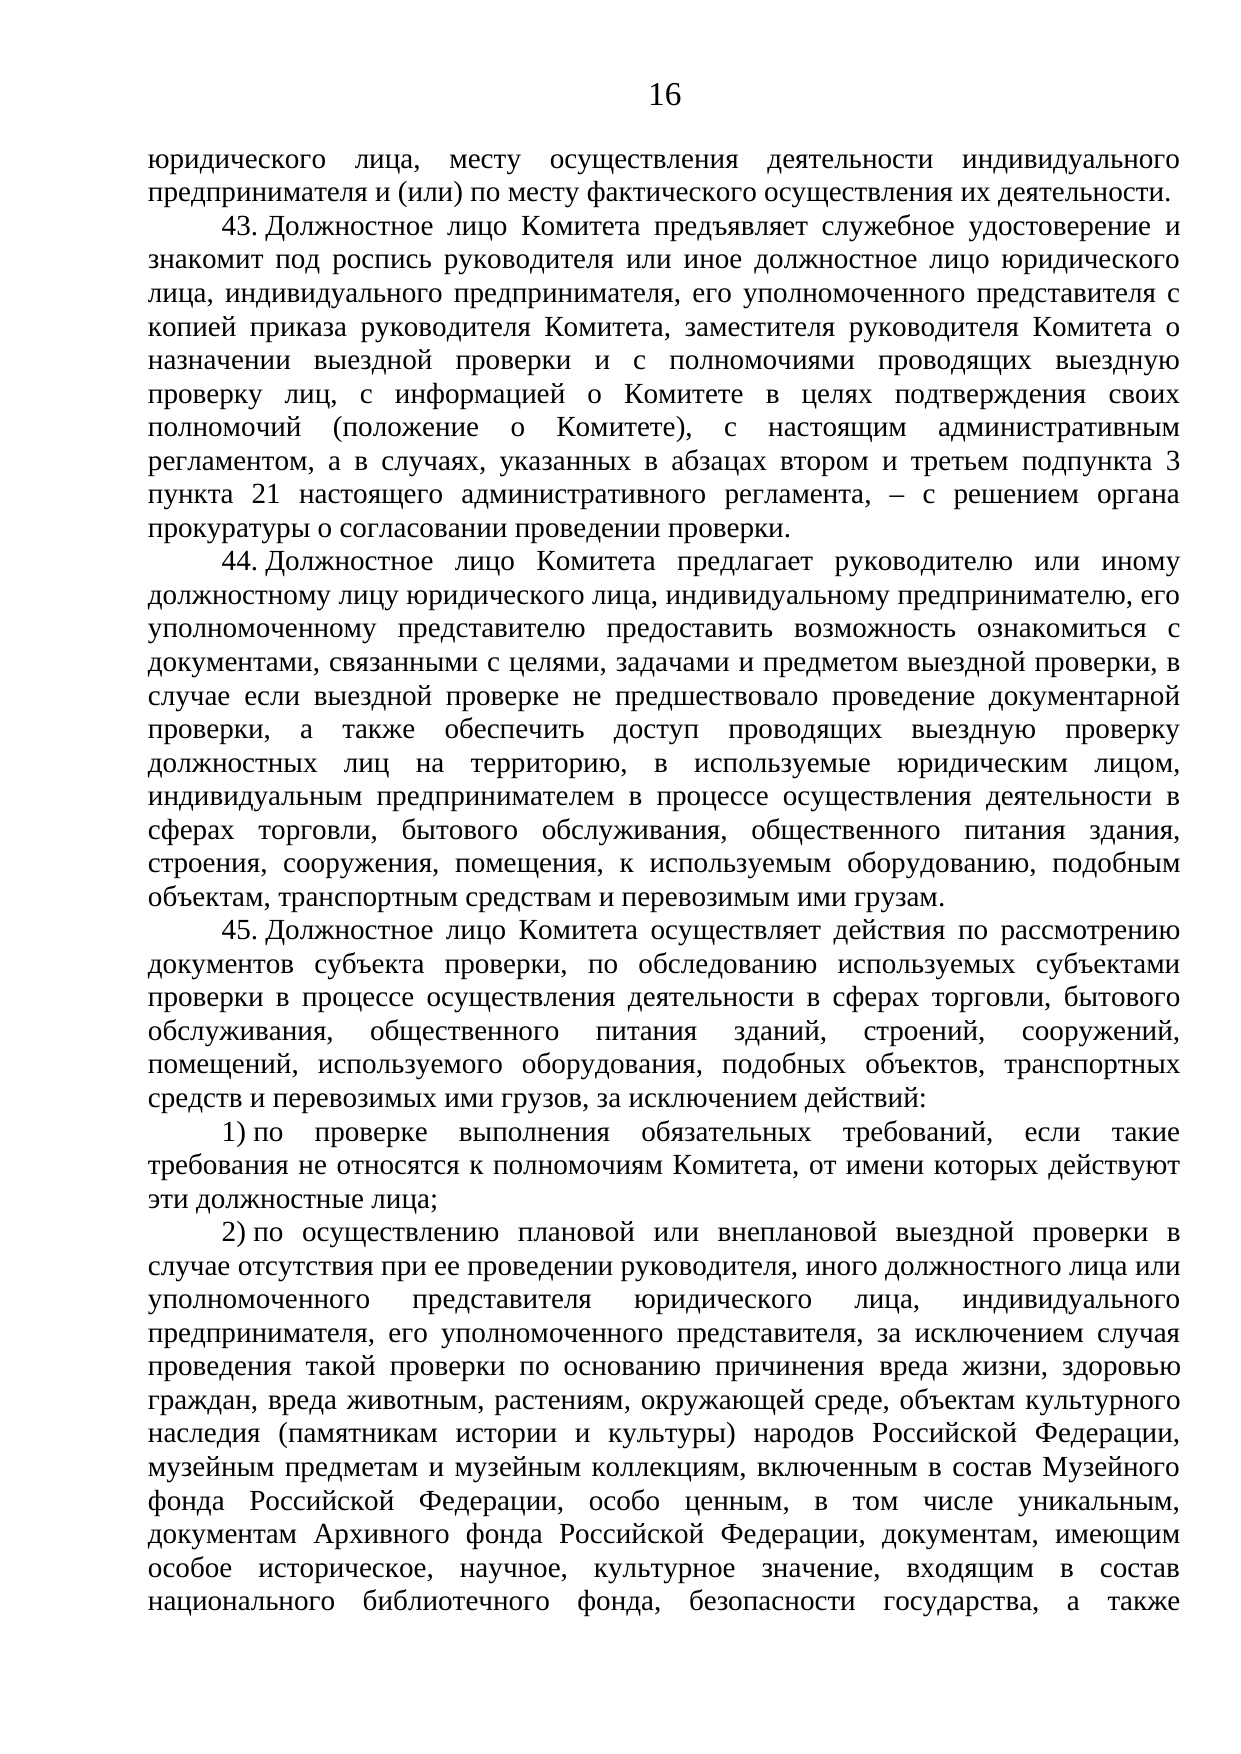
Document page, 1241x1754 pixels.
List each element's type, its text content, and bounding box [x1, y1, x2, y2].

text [148, 1214, 1181, 1617]
text 45. Должностное лицо Комитета осуществляет действия по рассмотрению документов субъекта проверки, по обследованию используемых субъектами проверки в процессе осуществления деятельности в сферах торговли, бытового обслуживания, общественного питания зданий, строений, сооружений, помещений, используемого оборудования, подобных объектов, транспортных средств и перевозимых ими грузов, за исключением действий: [148, 912, 1181, 1114]
text 43. Должностное лицо Комитета предъявляет служебное удостоверение и знакомит под роспись руководителя или иное должностное лицо юридического лица, индивидуального предпринимателя, его уполномоченного представителя с копией приказа руководителя Комитета, заместителя руководителя Комитета о назначении выездной проверки и с полномочиями проводящих выездную проверку лиц, с информацией о Комитете в целях подтверждения своих полномочий (положение о Комитете), с настоящим административным регламентом, а в случаях, указанных в абзацах втором и третьем подпункта 3 пункта 21 настоящего административного регламента, – с решением органа прокуратуры о согласовании проведении проверки. [148, 208, 1181, 543]
text 44. Должностное лицо Комитета предлагает руководителю или иному должностному лицу юридического лица, индивидуальному предпринимателю, его уполномоченному представителю предоставить возможность ознакомиться с документами, связанными с целями, задачами и предметом выездной проверки, в случае если выездной проверке не предшествовало проведение документарной проверки, а также обеспечить доступ проводящих выездную проверку должностных лиц на территорию, в используемые юридическим лицом, индивидуальным предпринимателем в процессе осуществления деятельности в сферах торговли, бытового обслуживания, общественного питания здания, строения, сооружения, помещения, к используемым оборудованию, подобным объектам, транспортным средствам и перевозимым ими грузам. [148, 543, 1181, 912]
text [148, 141, 1181, 208]
text 1) по проверке выполнения обязательных требований, если такие требования не относятся к полномочиям Комитета, от имени которых действуют эти должностные лица; [148, 1114, 1181, 1214]
